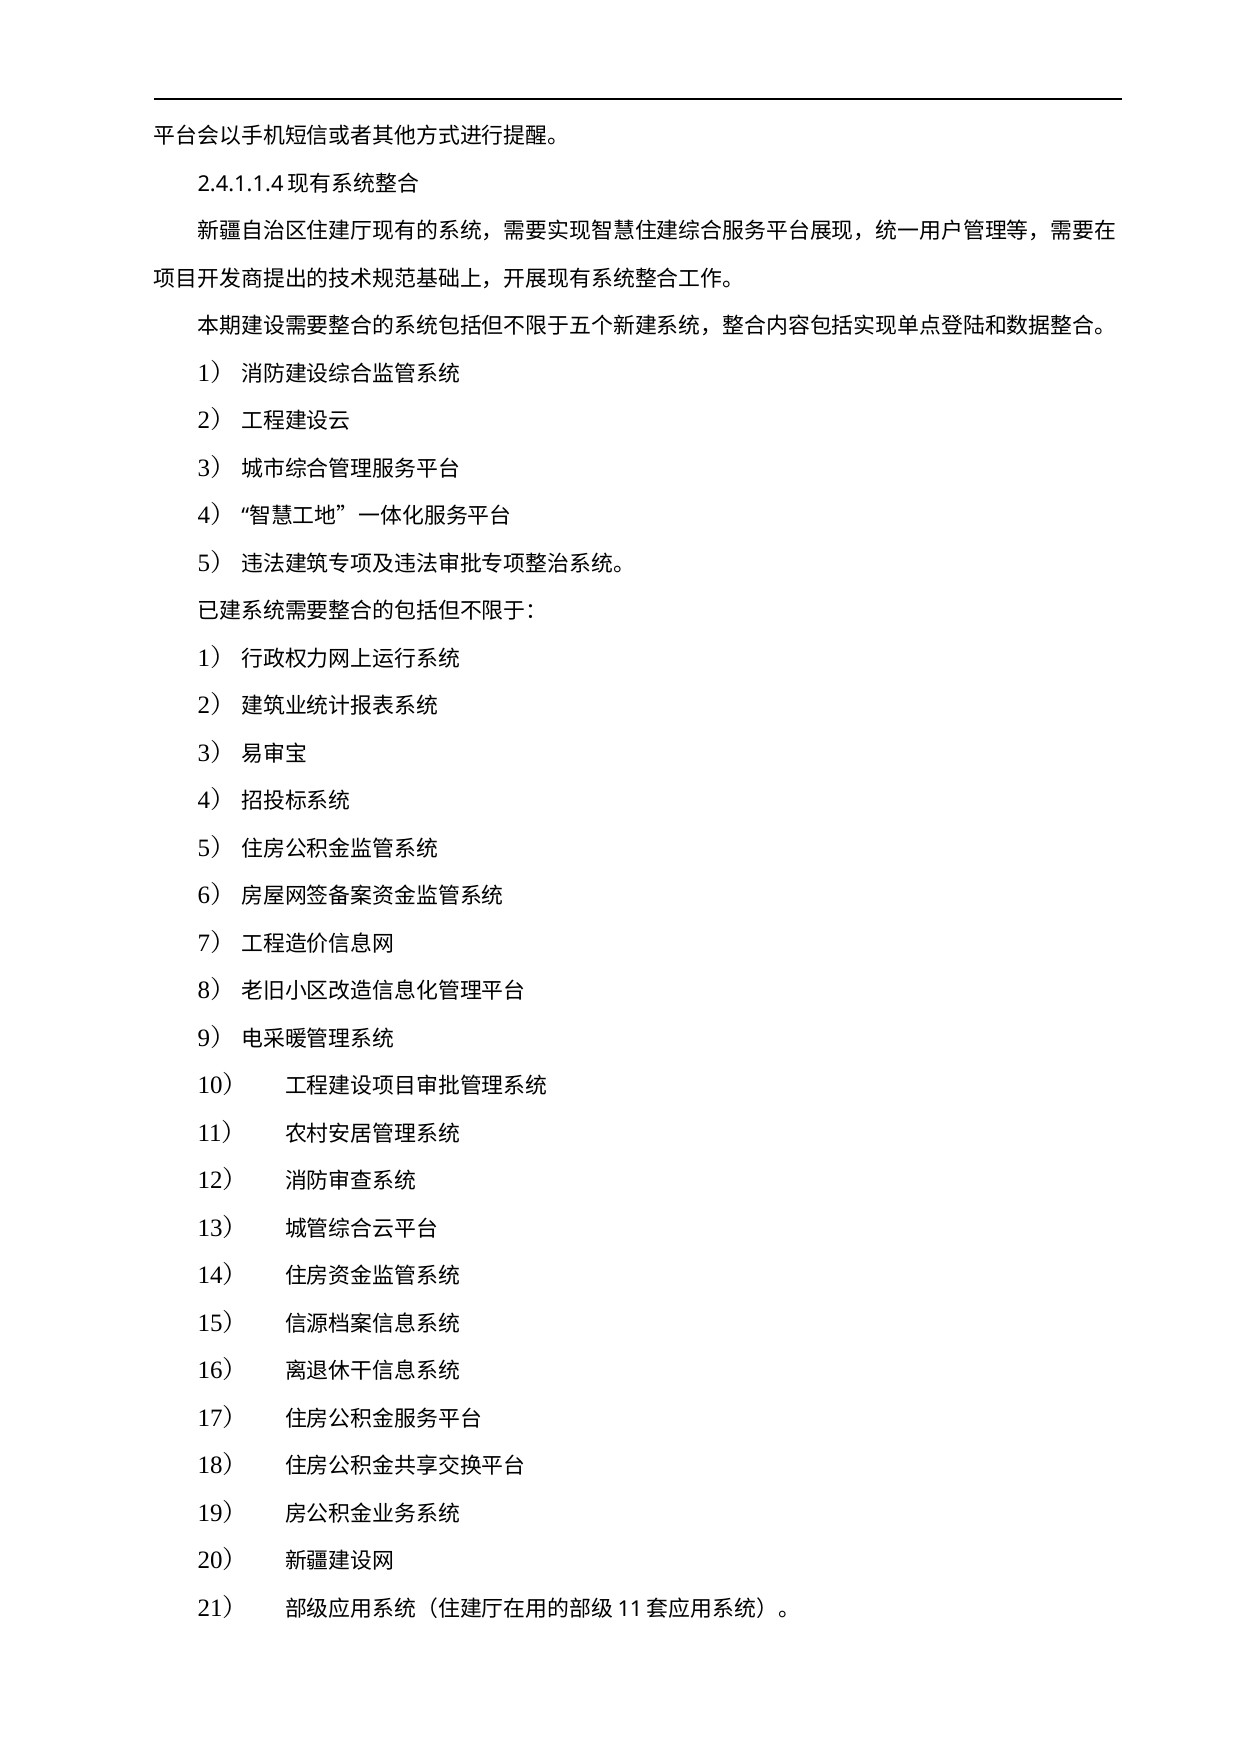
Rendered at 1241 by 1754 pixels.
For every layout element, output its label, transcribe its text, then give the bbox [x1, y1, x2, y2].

list 离退休干信息系统 [153, 1353, 1122, 1385]
list 违法建筑专项及违法审批专项整治系统。 [153, 546, 1122, 577]
list 消防审查系统 [153, 1163, 1122, 1195]
list 信源档案信息系统 [153, 1306, 1122, 1337]
list 招投标系统 [153, 783, 1122, 815]
list 工程建设云 [153, 403, 1122, 435]
list 消防建设综合监管系统 [153, 356, 1122, 387]
list 易审宝 [153, 736, 1122, 767]
list 房公积金业务系统 [153, 1496, 1122, 1527]
list 工程造价信息网 [153, 926, 1122, 957]
list 城管综合云平台 [153, 1211, 1122, 1242]
text 新疆自治区住建厅现有的系统，需要实现智慧住建综合服务平台展现，统一用户管理等，需要在项目开发商提出的技术规范基础上，开展现有系统整合工作。 [153, 213, 1122, 292]
list 老旧小区改造信息化管理平台 [153, 973, 1122, 1005]
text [153, 118, 1122, 150]
list 工程建设项目审批管理系统 [153, 1068, 1122, 1100]
list 住房公积金共享交换平台 [153, 1448, 1122, 1480]
text 本期建设需要整合的系统包括但不限于五个新建系统，整合内容包括实现单点登陆和数据整合。 [153, 308, 1122, 340]
list 建筑业统计报表系统 [153, 688, 1122, 720]
list 房屋网签备案资金监管系统 [153, 878, 1122, 910]
list 行政权力网上运行系统 [153, 641, 1122, 672]
list 新疆建设网 [153, 1543, 1122, 1575]
text 已建系统需要整合的包括但不限于： [153, 593, 1122, 625]
list 城市综合管理服务平台 [153, 451, 1122, 482]
list 住房公积金服务平台 [153, 1401, 1122, 1432]
list 部级应用系统（住建厅在用的部级11套应用系统）。 [153, 1591, 1122, 1623]
list 农村安居管理系统 [153, 1116, 1122, 1147]
subtitle 2.4.1.1.4现有系统整合 [153, 166, 1122, 197]
list 电采暖管理系统 [153, 1021, 1122, 1052]
list 住房资金监管系统 [153, 1258, 1122, 1290]
list 住房公积金监管系统 [153, 831, 1122, 862]
list “智慧工地”一体化服务平台 [153, 498, 1122, 530]
